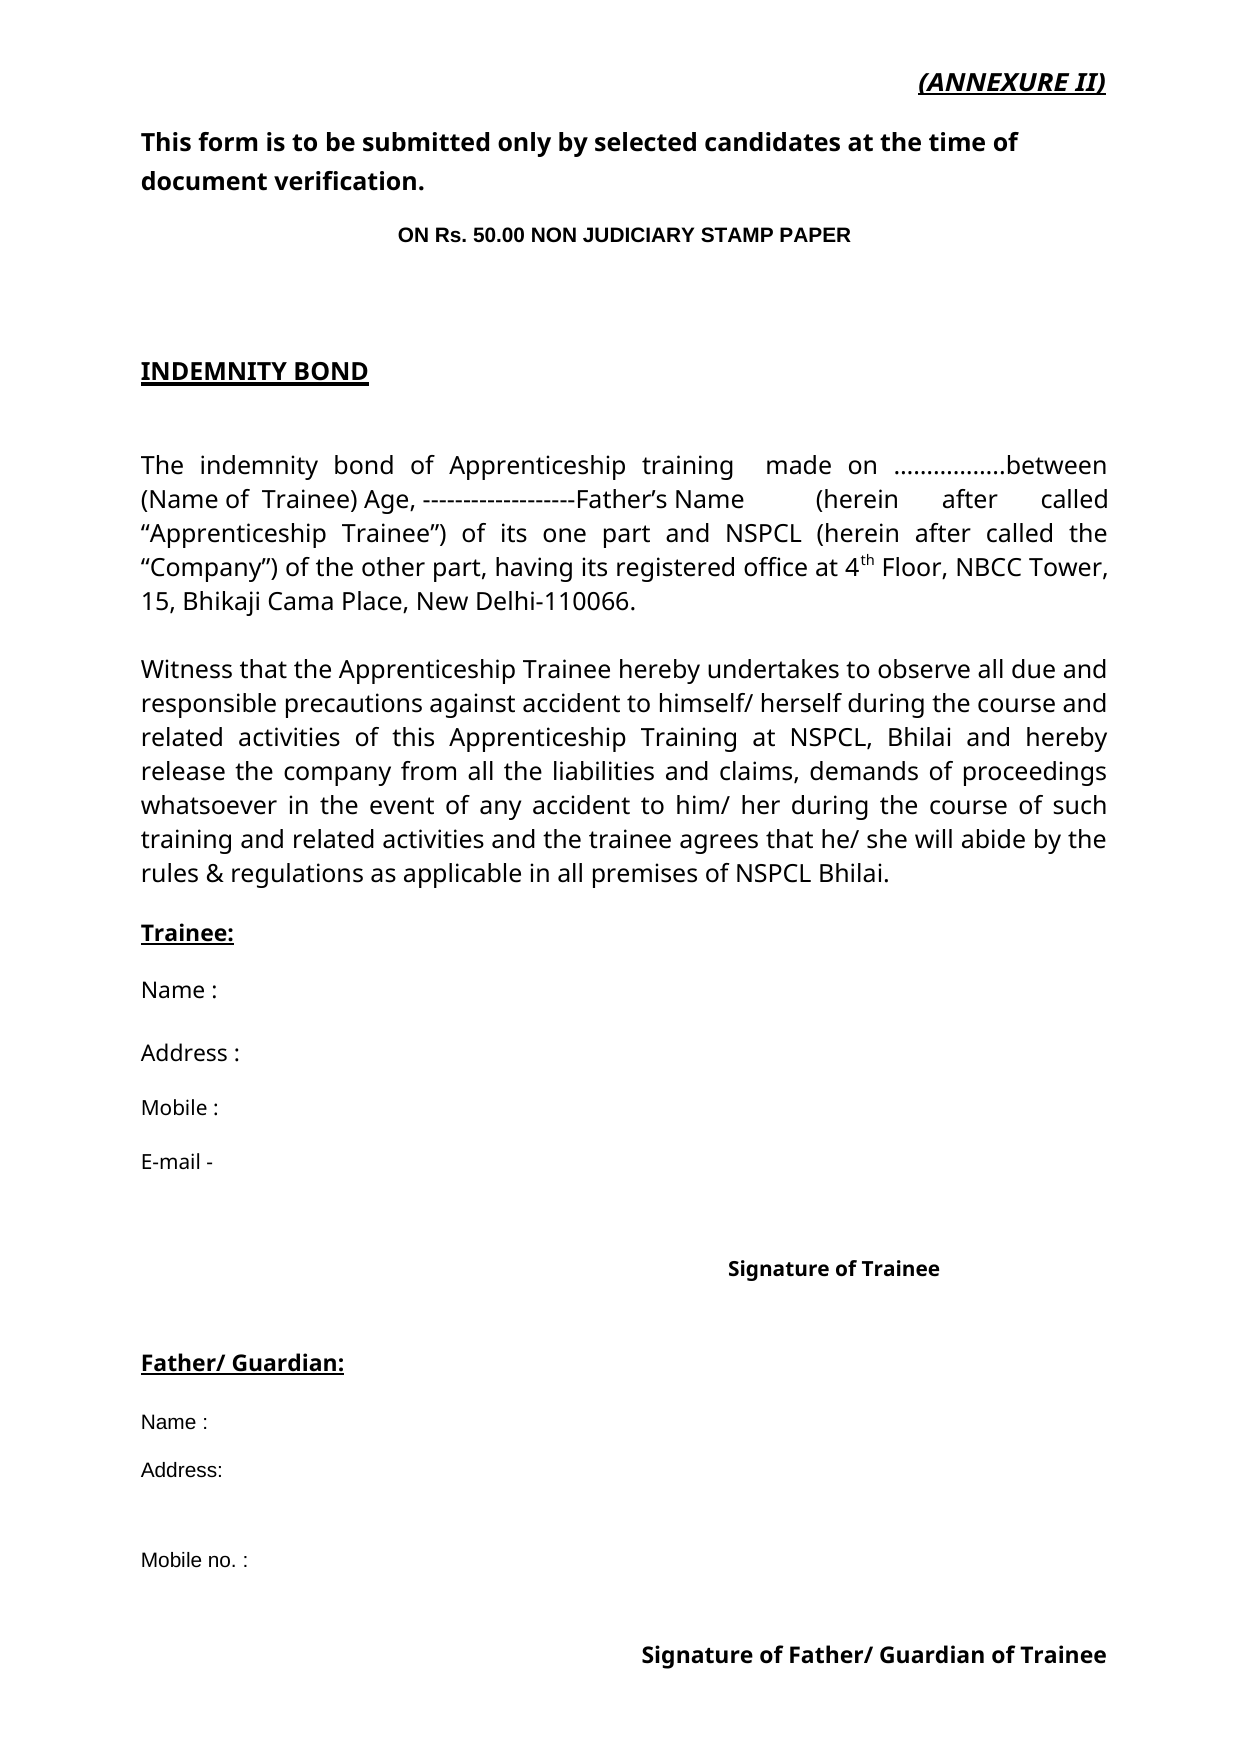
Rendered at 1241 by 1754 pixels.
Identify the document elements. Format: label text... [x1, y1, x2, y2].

text Address: [141, 1458, 1107, 1482]
text (ANNEXURE II) [141, 64, 1109, 98]
text ON Rs. 50.00 NON JUDICIARY STAMP PAPER [141, 223, 1108, 247]
text Father/ Guardian: [141, 1347, 1109, 1378]
text Name : [141, 974, 1109, 1005]
text Signature of Trainee [141, 1254, 940, 1282]
text Mobile : [141, 1093, 1109, 1122]
text Name : [141, 1409, 1109, 1433]
text The indemnity bond of Apprenticeship training made on ……………..between (Name of Trainee) Age, -------------------Father’s Name (herein after called “Apprenticeship Trainee”) of its one part and NSPCL (herein after called the “Company”) of the other part, having its registered office at 4th Floor, NBCC Tower, 15, Bhikaji Cama Place, New Delhi-110066. [141, 447, 1109, 618]
text Trainee: [141, 916, 1109, 948]
text Mobile no. : [141, 1548, 1107, 1572]
text Address : [141, 1037, 1109, 1068]
text INDEMNITY BOND [141, 353, 1109, 387]
text E-mail - [141, 1147, 1109, 1175]
text Witness that the Apprenticeship Trainee hereby undertakes to observe all due and responsible precautions against accident to himself/ herself during the course and related activities of this Apprenticeship Training at NSPCL, Bhilai and hereby release the company from all the liabilities and claims, demands of proceedings whatsoever in the event of any accident to him/ her during the course of such training and related activities and the trainee agrees that he/ she will abide by the rules & regulations as applicable in all premises of NSPCL Bhilai. [141, 652, 1109, 890]
text This form is to be submitted only by selected candidates at the time of document verification. [141, 124, 1108, 197]
text Signature of Father/ Guardian of Trainee [141, 1639, 1107, 1670]
